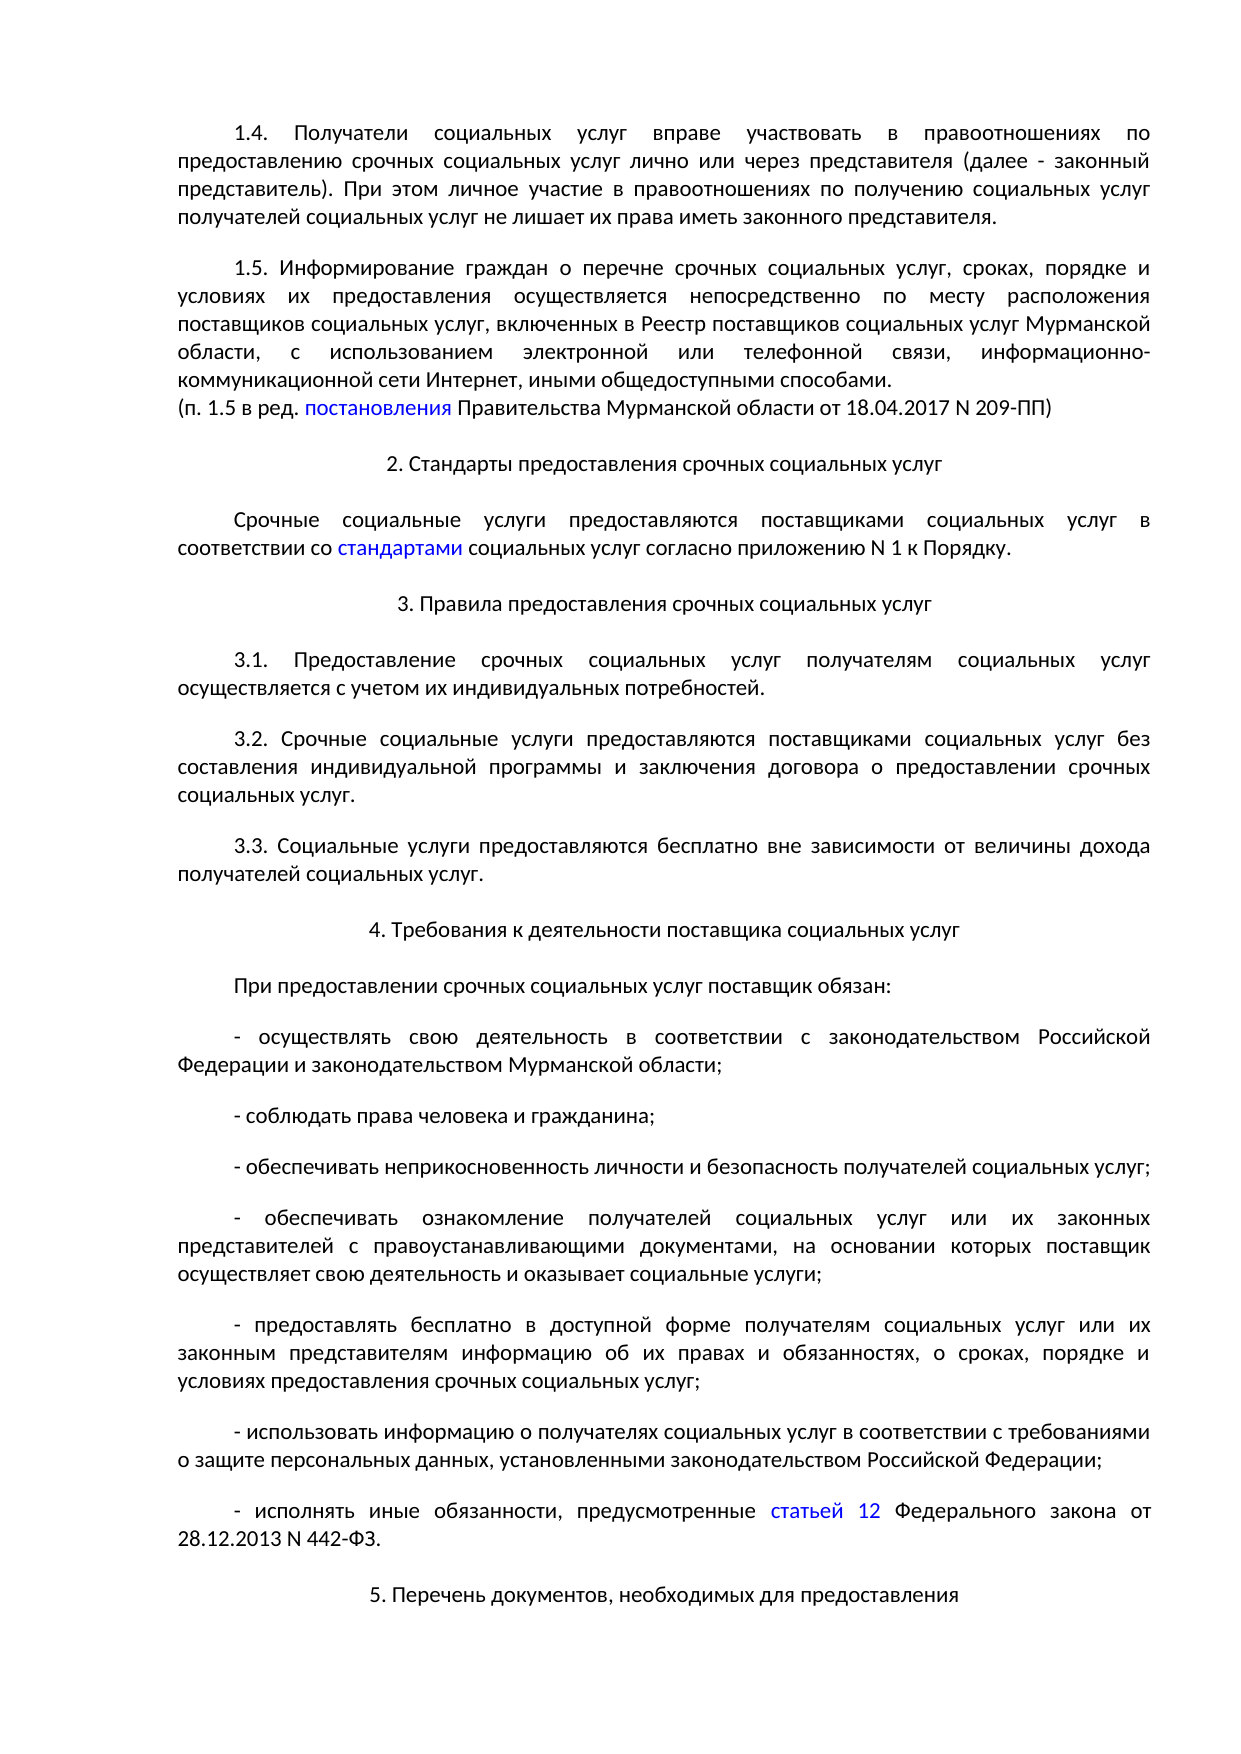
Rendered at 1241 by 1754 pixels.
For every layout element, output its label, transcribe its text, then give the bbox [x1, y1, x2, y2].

text - использовать информацию о получателях социальных услуг в соответствии с требованиями о защите персональных данных, установленными законодательством Российской Федерации; [177, 1417, 1152, 1473]
text 1.5. Информирование граждан о перечне срочных социальных услуг, сроках, порядке и условиях их предоставления осуществляется непосредственно по месту расположения поставщиков социальных услуг, включенных в Реестр поставщиков социальных услуг Мурманской области, с использованием электронной или телефонной связи, информационно-коммуникационной сети Интернет, иными общедоступными способами. [177, 253, 1152, 393]
text - предоставлять бесплатно в доступной форме получателям социальных услуг или их законным представителям информацию об их правах и обязанностях, о сроках, порядке и условиях предоставления срочных социальных услуг; [177, 1310, 1152, 1394]
text - исполнять иные обязанности, предусмотренные статьей 12 Федерального закона от 28.12.2013 N 442-ФЗ. [177, 1496, 1152, 1552]
text - обеспечивать неприкосновенность личности и безопасность получателей социальных услуг; [177, 1152, 1152, 1180]
text 3.3. Социальные услуги предоставляются бесплатно вне зависимости от величины дохода получателей социальных услуг. [177, 831, 1152, 887]
text - осуществлять свою деятельность в соответствии с законодательством Российской Федерации и законодательством Мурманской области; [177, 1022, 1152, 1078]
text (п. 1.5 в ред. постановления Правительства Мурманской области от 18.04.2017 N 209-ПП) [177, 393, 1152, 421]
text - соблюдать права человека и гражданина; [177, 1101, 1152, 1129]
text 3.1. Предоставление срочных социальных услуг получателям социальных услуг осуществляется с учетом их индивидуальных потребностей. [177, 645, 1152, 701]
text 2. Стандарты предоставления срочных социальных услуг [177, 449, 1152, 477]
text 3. Правила предоставления срочных социальных услуг [177, 589, 1152, 617]
text 4. Требования к деятельности поставщика социальных услуг [177, 915, 1152, 943]
text 3.2. Срочные социальные услуги предоставляются поставщиками социальных услуг без составления индивидуальной программы и заключения договора о предоставлении срочных социальных услуг. [177, 724, 1152, 808]
text При предоставлении срочных социальных услуг поставщик обязан: [177, 971, 1152, 999]
text Срочные социальные услуги предоставляются поставщиками социальных услуг в соответствии со стандартами социальных услуг согласно приложению N 1 к Порядку. [177, 505, 1152, 561]
text - обеспечивать ознакомление получателей социальных услуг или их законных представителей с правоустанавливающими документами, на основании которых поставщик осуществляет свою деятельность и оказывает социальные услуги; [177, 1203, 1152, 1287]
text 5. Перечень документов, необходимых для предоставления [177, 1580, 1152, 1608]
text 1.4. Получатели социальных услуг вправе участвовать в правоотношениях по предоставлению срочных социальных услуг лично или через представителя (далее - законный представитель). При этом личное участие в правоотношениях по получению социальных услуг получателей социальных услуг не лишает их права иметь законного представителя. [177, 118, 1152, 230]
